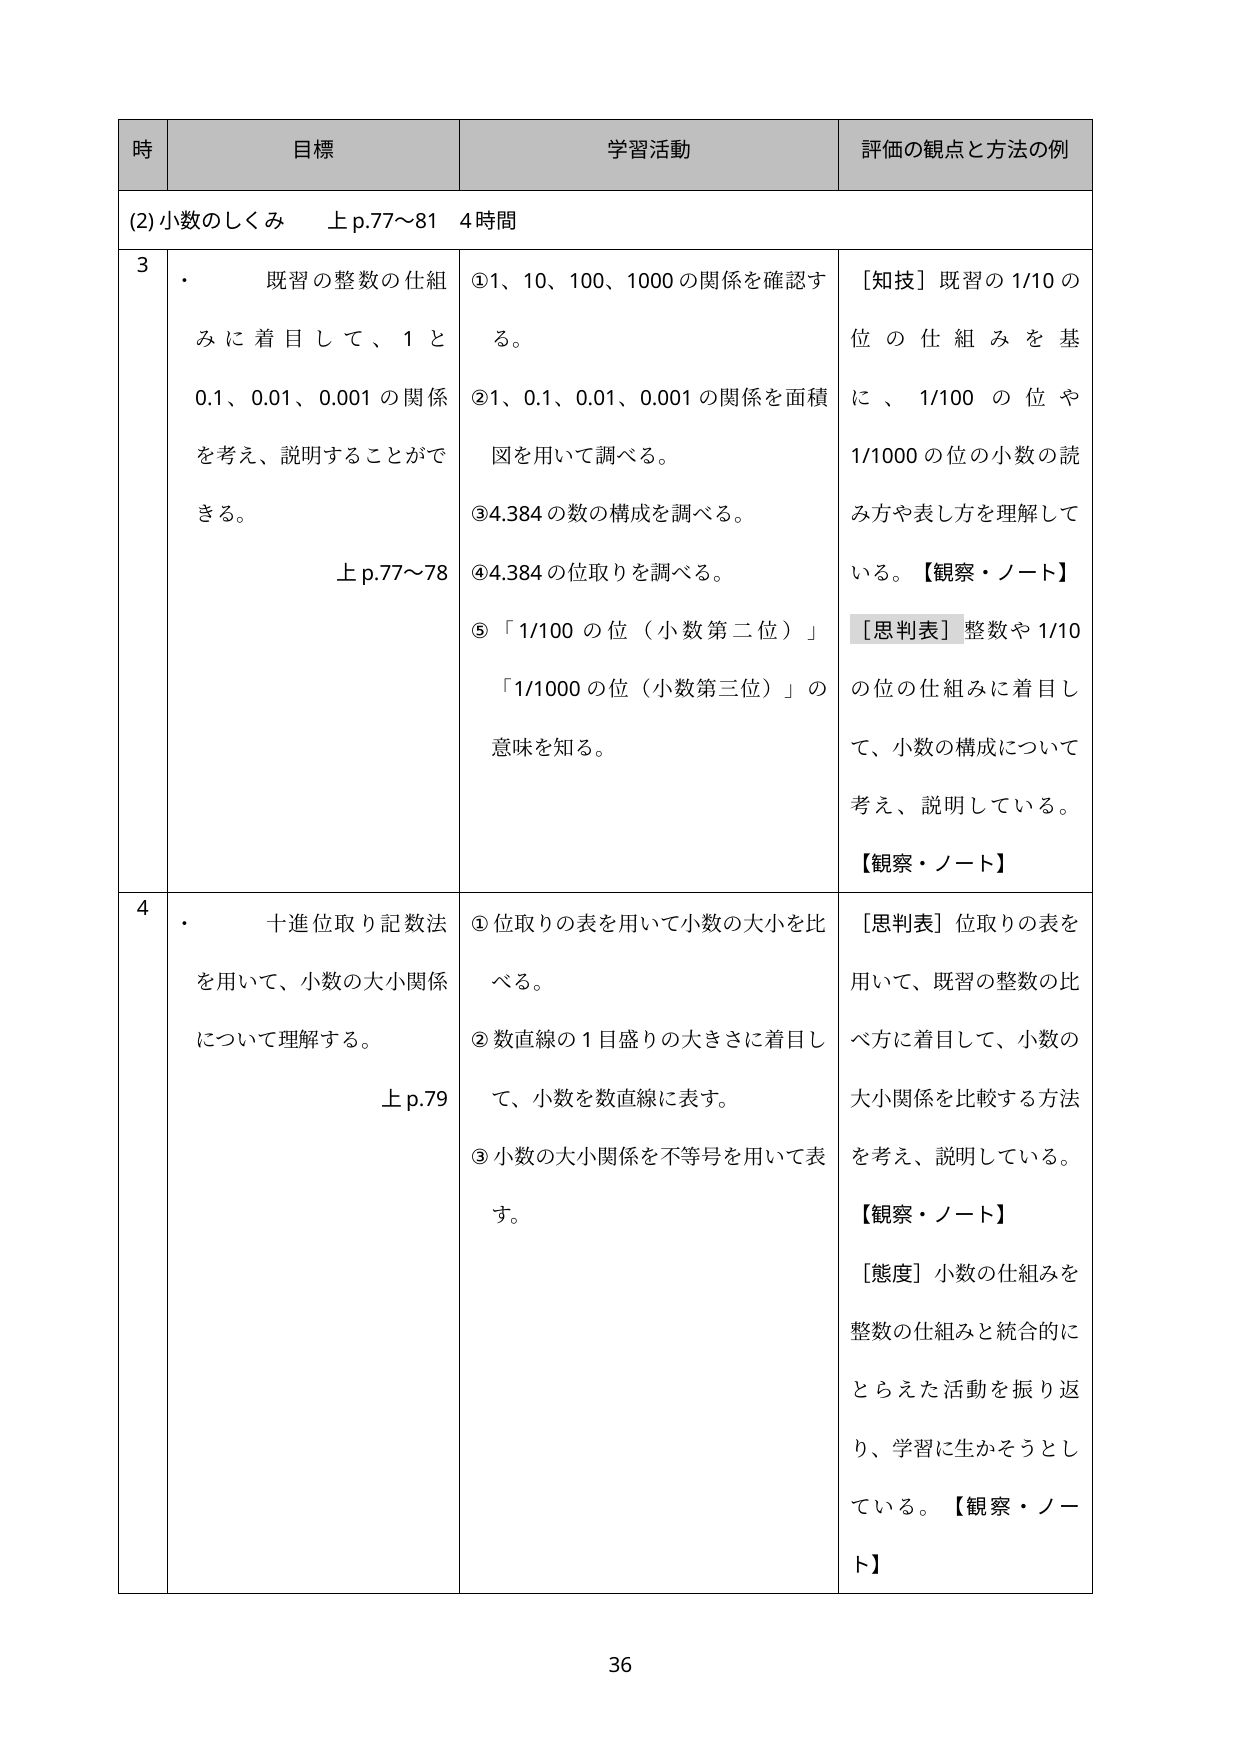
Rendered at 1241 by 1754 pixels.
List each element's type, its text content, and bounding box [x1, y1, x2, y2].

table_header 時 [119, 120, 167, 190]
table_header 目標 [168, 120, 459, 190]
table_cell ①位取りの表を用いて小数の大小を比べる。 ②数直線の1目盛りの大きさに着目して、小数を数直線に表す。 ③小数の大小関係を不等号を用いて表す。 [460, 893, 838, 1593]
table_cell 3 [119, 250, 167, 892]
table_cell ［知技］既習の1/10の位の仕組みを基に、1/100の位や1/1000の位の小数の読み方や表し方を理解している。【観察・ノート】 ［思判表］整数や1/10の位の仕組みに着目して、小数の構成について考え、説明している。【観察・ノート】 [839, 250, 1092, 892]
table_cell (2) 小数のしくみ 上p.77～81 4時間 [119, 191, 1092, 249]
table_header 評価の観点と方法の例 [839, 120, 1092, 190]
table_cell ［思判表］位取りの表を用いて、既習の整数の比べ方に着目して、小数の大小関係を比較する方法を考え、説明している。【観察・ノート】 ［態度］小数の仕組みを整数の仕組みと統合的にとらえた活動を振り返り、学習に生かそうとしている。【観察・ノート】 [839, 893, 1092, 1593]
table_header 学習活動 [460, 120, 838, 190]
table_cell ①1、10、100、1000の関係を確認する。 ②1、0.1、0.01、0.001の関係を面積図を用いて調べる。 ③4.384の数の構成を調べる。 ④4.384の位取りを調べる。 ⑤「1/100の位（小数第二位）」「1/1000の位（小数第三位）」の意味を知る。 [460, 250, 838, 892]
table_cell 既習の整数の仕組みに着目して、1と0.1、0.01、0.001の関係を考え、説明することができる。 上p.77～78 [168, 250, 459, 892]
table_cell 十進位取り記数法を用いて、小数の大小関係について理解する。 上p.79 [168, 893, 459, 1593]
table_cell 4 [119, 893, 167, 1593]
